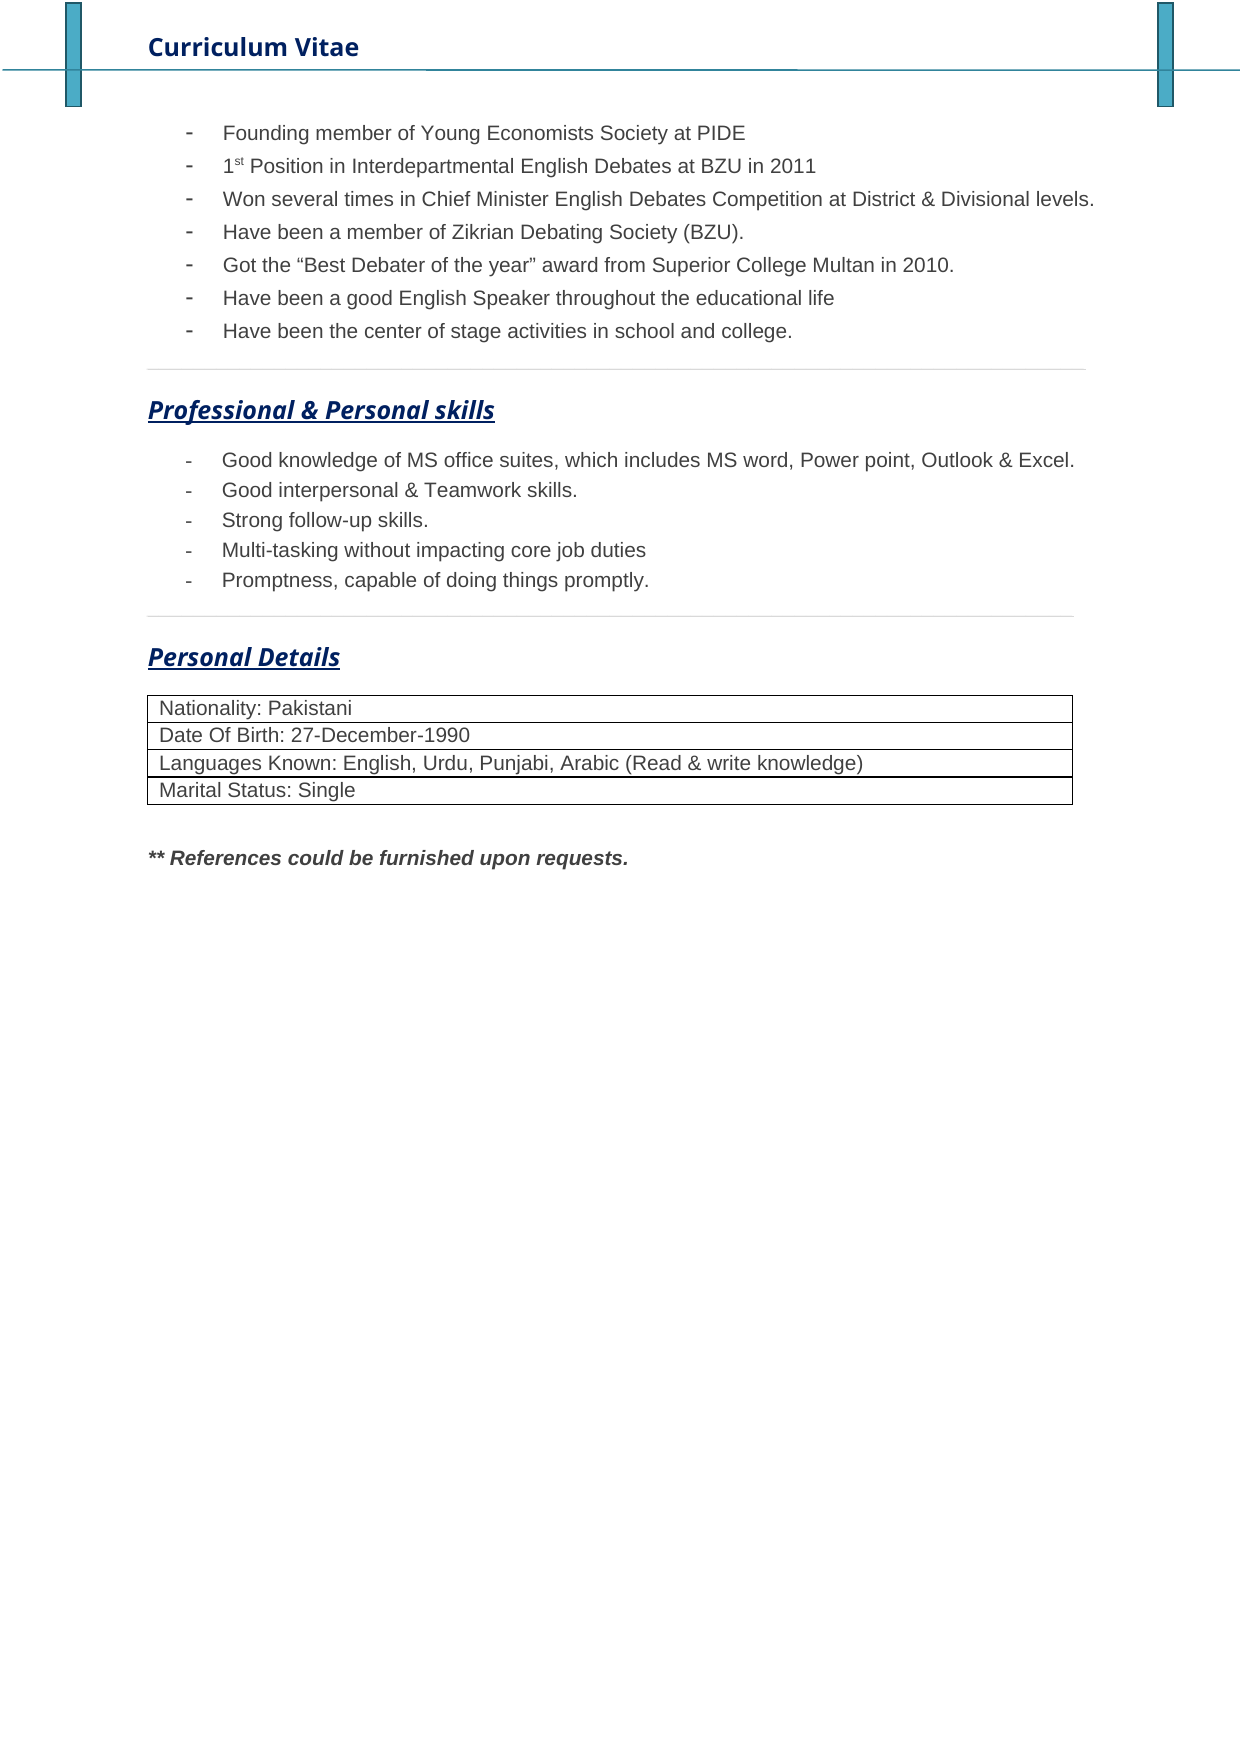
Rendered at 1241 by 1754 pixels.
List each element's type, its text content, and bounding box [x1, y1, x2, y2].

text ________________________________________________________________________________ [148, 595, 1097, 619]
text Personal Details [148, 639, 1097, 673]
list Good interpersonal & Teamwork skills. [185, 478, 1097, 502]
list 1st Position in Interdepartmental English Debates at BZU in 2011 [185, 150, 1097, 179]
list Won several times in Chief Minister English Debates Competition at District & Divisional levels. [185, 183, 1097, 212]
table_cell Languages Known: English, Urdu, Punjabi, Arabic (Read & write knowledge) [148, 750, 1072, 776]
list Have been the center of stage activities in school and college. [185, 315, 1097, 344]
list Multi-tasking without impacting core job duties [185, 538, 1097, 562]
text ** References could be furnished upon requests. [148, 846, 1097, 870]
text Professional & Personal skills [148, 392, 1097, 427]
list Good knowledge of MS office suites, which includes MS word, Power point, Outlook & Excel. [185, 448, 1097, 472]
list Founding member of Young Economists Society at PIDE [185, 117, 1097, 146]
list Got the “Best Debater of the year” award from Superior College Multan in 2010. [185, 249, 1097, 278]
list Have been a good English Speaker throughout the educational life [185, 282, 1097, 311]
list Have been a member of Zikrian Debating Society (BZU). [185, 216, 1097, 245]
table_cell Date Of Birth: 27-December-1990 [148, 723, 1072, 749]
table_cell Marital Status: Single [148, 778, 1072, 803]
list Promptness, capable of doing things promptly. [185, 567, 1097, 592]
table_header Nationality: Pakistani [148, 696, 1072, 722]
list Strong follow-up skills. [185, 508, 1097, 532]
text _________________________________________________________________________________ [148, 348, 1097, 372]
